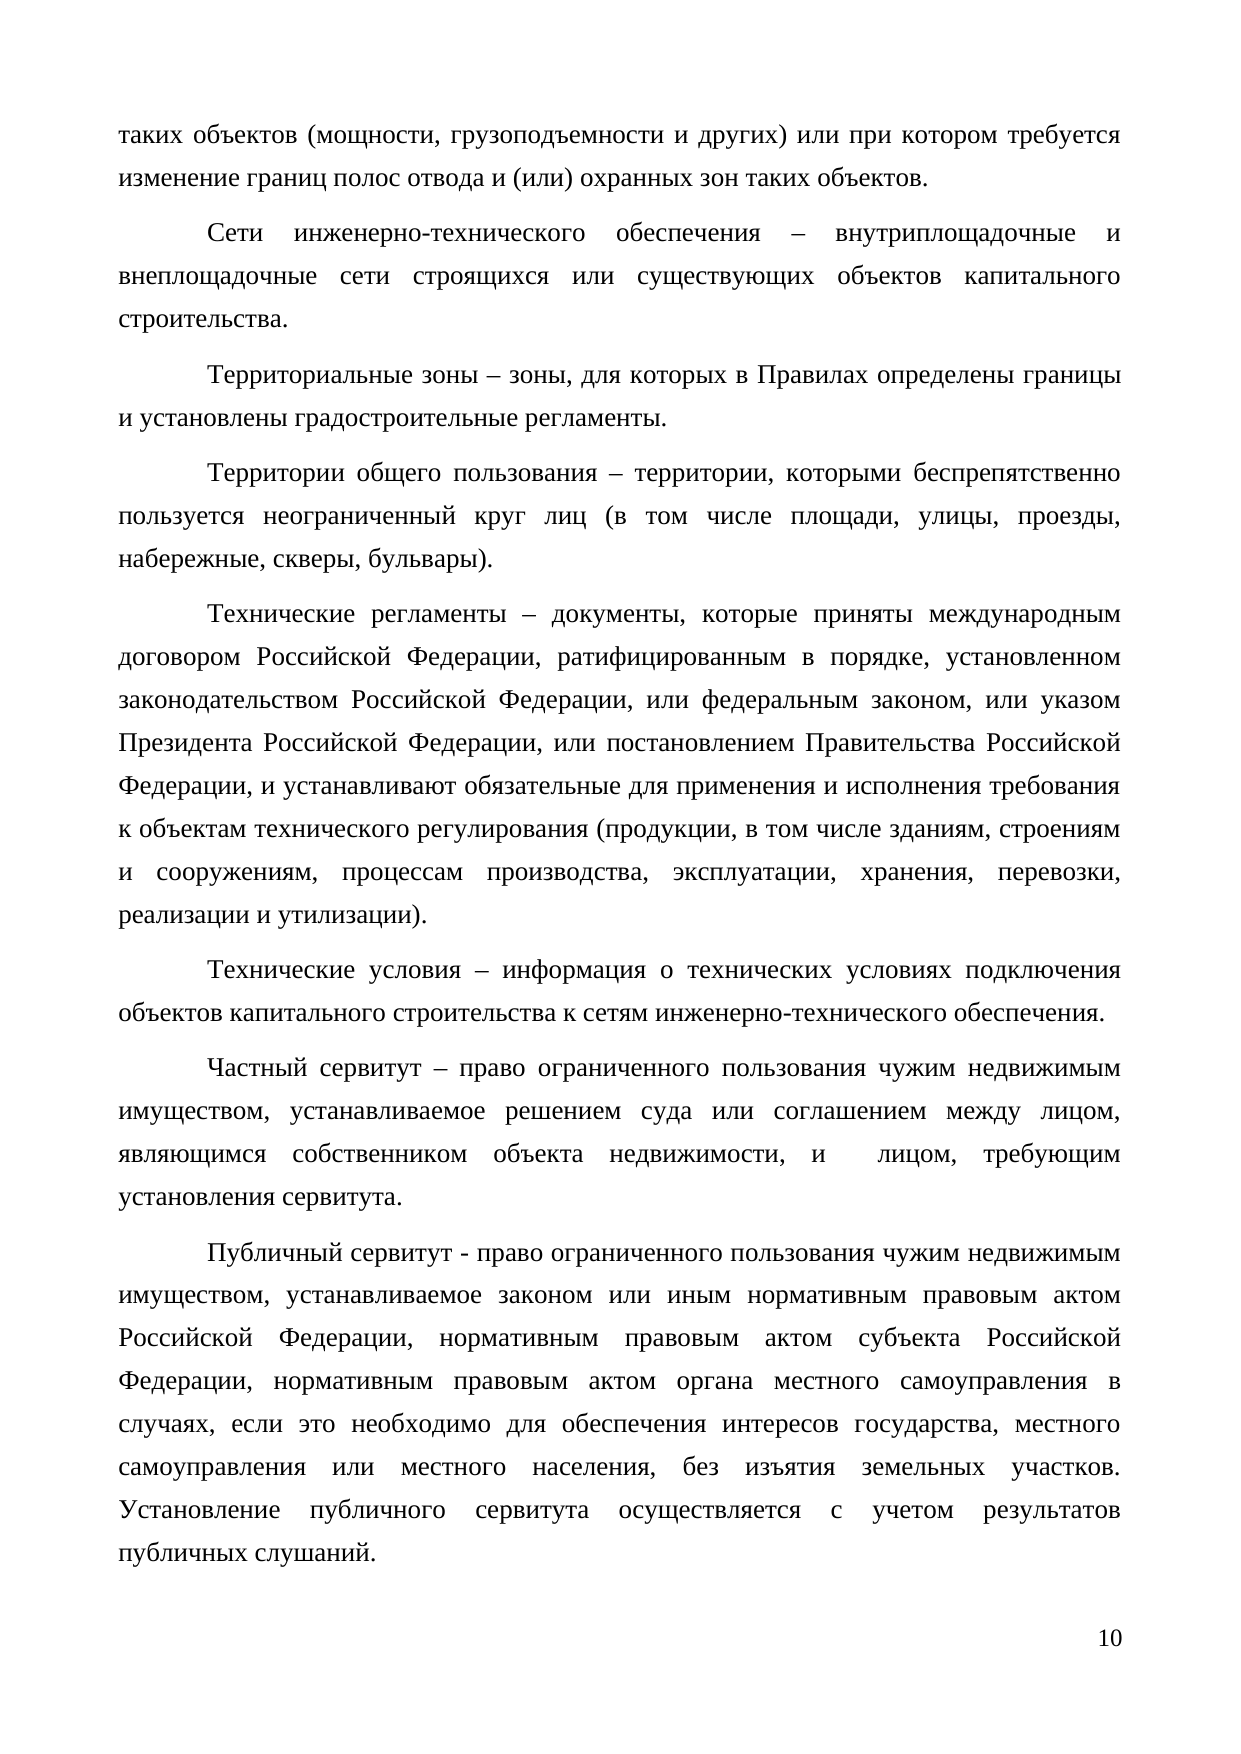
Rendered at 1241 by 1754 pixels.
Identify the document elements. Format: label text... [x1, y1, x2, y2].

text Территориальные зоны – зоны, для которых в Правилах определены границы и установлены градостроительные регламенты. [118, 358, 1122, 432]
text Технические регламенты – документы, которые приняты международным договором Российской Федерации, ратифицированным в порядке, установленном законодательством Российской Федерации, или федеральным законом, или указом Президента Российской Федерации, или постановлением Правительства Российской Федерации, и устанавливают обязательные для применения и исполнения требования к объектам технического регулирования (продукции, в том числе зданиям, строениям и сооружениям, процессам производства, эксплуатации, хранения, перевозки, реализации и утилизации). [118, 597, 1122, 929]
text Технические условия – информация о технических условиях подключения объектов капитального строительства к сетям инженерно-технического обеспечения. [118, 953, 1122, 1027]
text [118, 118, 1122, 192]
text Публичный сервитут - право ограниченного пользования чужим недвижимым имуществом, устанавливаемое законом или иным нормативным правовым актом Российской Федерации, нормативным правовым актом субъекта Российской Федерации, нормативным правовым актом органа местного самоуправления в случаях, если это необходимо для обеспечения интересов государства, местного самоуправления или местного населения, без изъятия земельных участков. Установление публичного сервитута осуществляется с учетом результатов публичных слушаний. [118, 1236, 1122, 1567]
text Территории общего пользования – территории, которыми беспрепятственно пользуется неограниченный круг лиц (в том числе площади, улицы, проезды, набережные, скверы, бульвары). [118, 456, 1122, 573]
text Частный сервитут – право ограниченного пользования чужим недвижимым имуществом, устанавливаемое решением суда или соглашением между лицом, являющимся собственником объекта недвижимости, и лицом, требующим установления сервитута. [118, 1051, 1122, 1211]
text Сети инженерно-технического обеспечения – внутриплощадочные и внеплощадочные сети строящихся или существующих объектов капитального строительства. [118, 216, 1122, 333]
